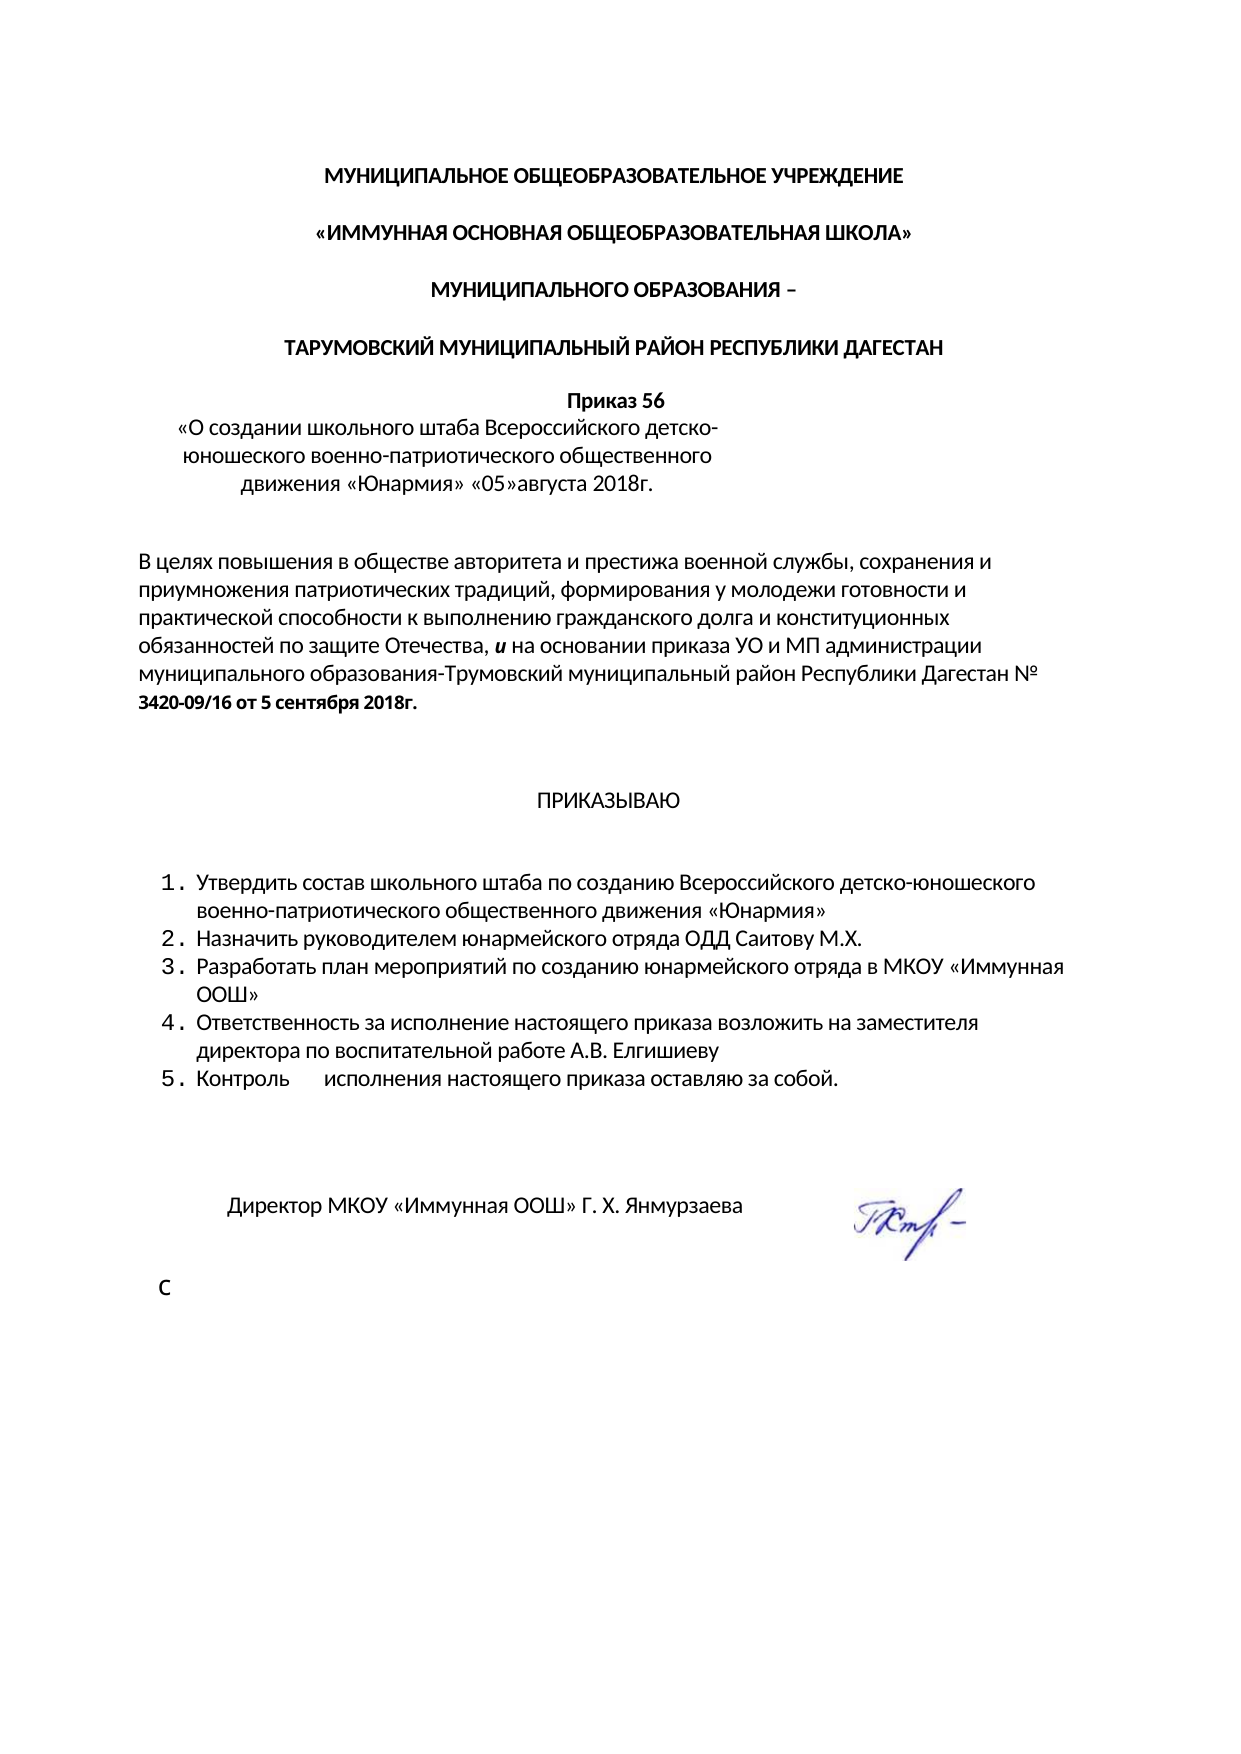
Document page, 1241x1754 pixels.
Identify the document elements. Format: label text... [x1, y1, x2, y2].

text Директор МКОУ «Иммунная ООШ» Г. X. Янмурзаева [149, 1194, 821, 1218]
text МУНИЦИПАЛЬНОГО ОБРАЗОВАНИЯ – [134, 276, 1094, 303]
text с [158, 1273, 623, 1301]
text ТАРУМОВСКИЙ МУНИЦИПАЛЬНЫЙ РАЙОН РЕСПУБЛИКИ ДАГЕСТАН [134, 333, 1094, 361]
text Приказ 56 [138, 390, 1094, 413]
text В целях повышения в обществе авторитета и престижа военной службы, сохранения и приумножения патриотических традиций, формирования у молодежи готовности и практической способности к выполнению гражданского долга и конституционных обязанностей по защите Отечества, и на основании приказа УО и МП администрации муниципального образования-Трумовский муниципальный район Республики Дагестан № 3420-09/16 от 5 сентября 2018г. [138, 547, 1056, 715]
text МУНИЦИПАЛЬНОЕ ОБЩЕОБРАЗОВАТЕЛЬНОЕ УЧРЕЖДЕНИЕ [134, 161, 1094, 189]
list Утвердить состав школьного штаба по созданию Всероссийского детско-юношеского военно-патриотического общественного движения «Юнармия» [161, 868, 1079, 924]
text «О создании школьного штаба Всероссийского детско-юношеского военно-патриотического общественного движения «Юнармия» «05»августа 2018г. [138, 413, 756, 497]
text ПРИКАЗЫВАЮ [131, 789, 1086, 813]
list Контроль исполнения настоящего приказа оставляю за собой. [161, 1064, 1116, 1092]
list Назначить руководителем юнармейского отряда ОДД Саитову М.Х. [161, 924, 1079, 952]
list Разработать план мероприятий по созданию юнармейского отряда в МКОУ «Иммунная ООШ» [161, 952, 1079, 1008]
text «ИММУННАЯ ОСНОВНАЯ ОБЩЕОБРАЗОВАТЕЛЬНАЯ ШКОЛА» [134, 218, 1094, 246]
list Ответственность за исполнение настоящего приказа возложить на заместителя директора по воспитательной работе А.В. Елгишиеву [161, 1008, 1079, 1064]
picture [853, 1188, 967, 1261]
